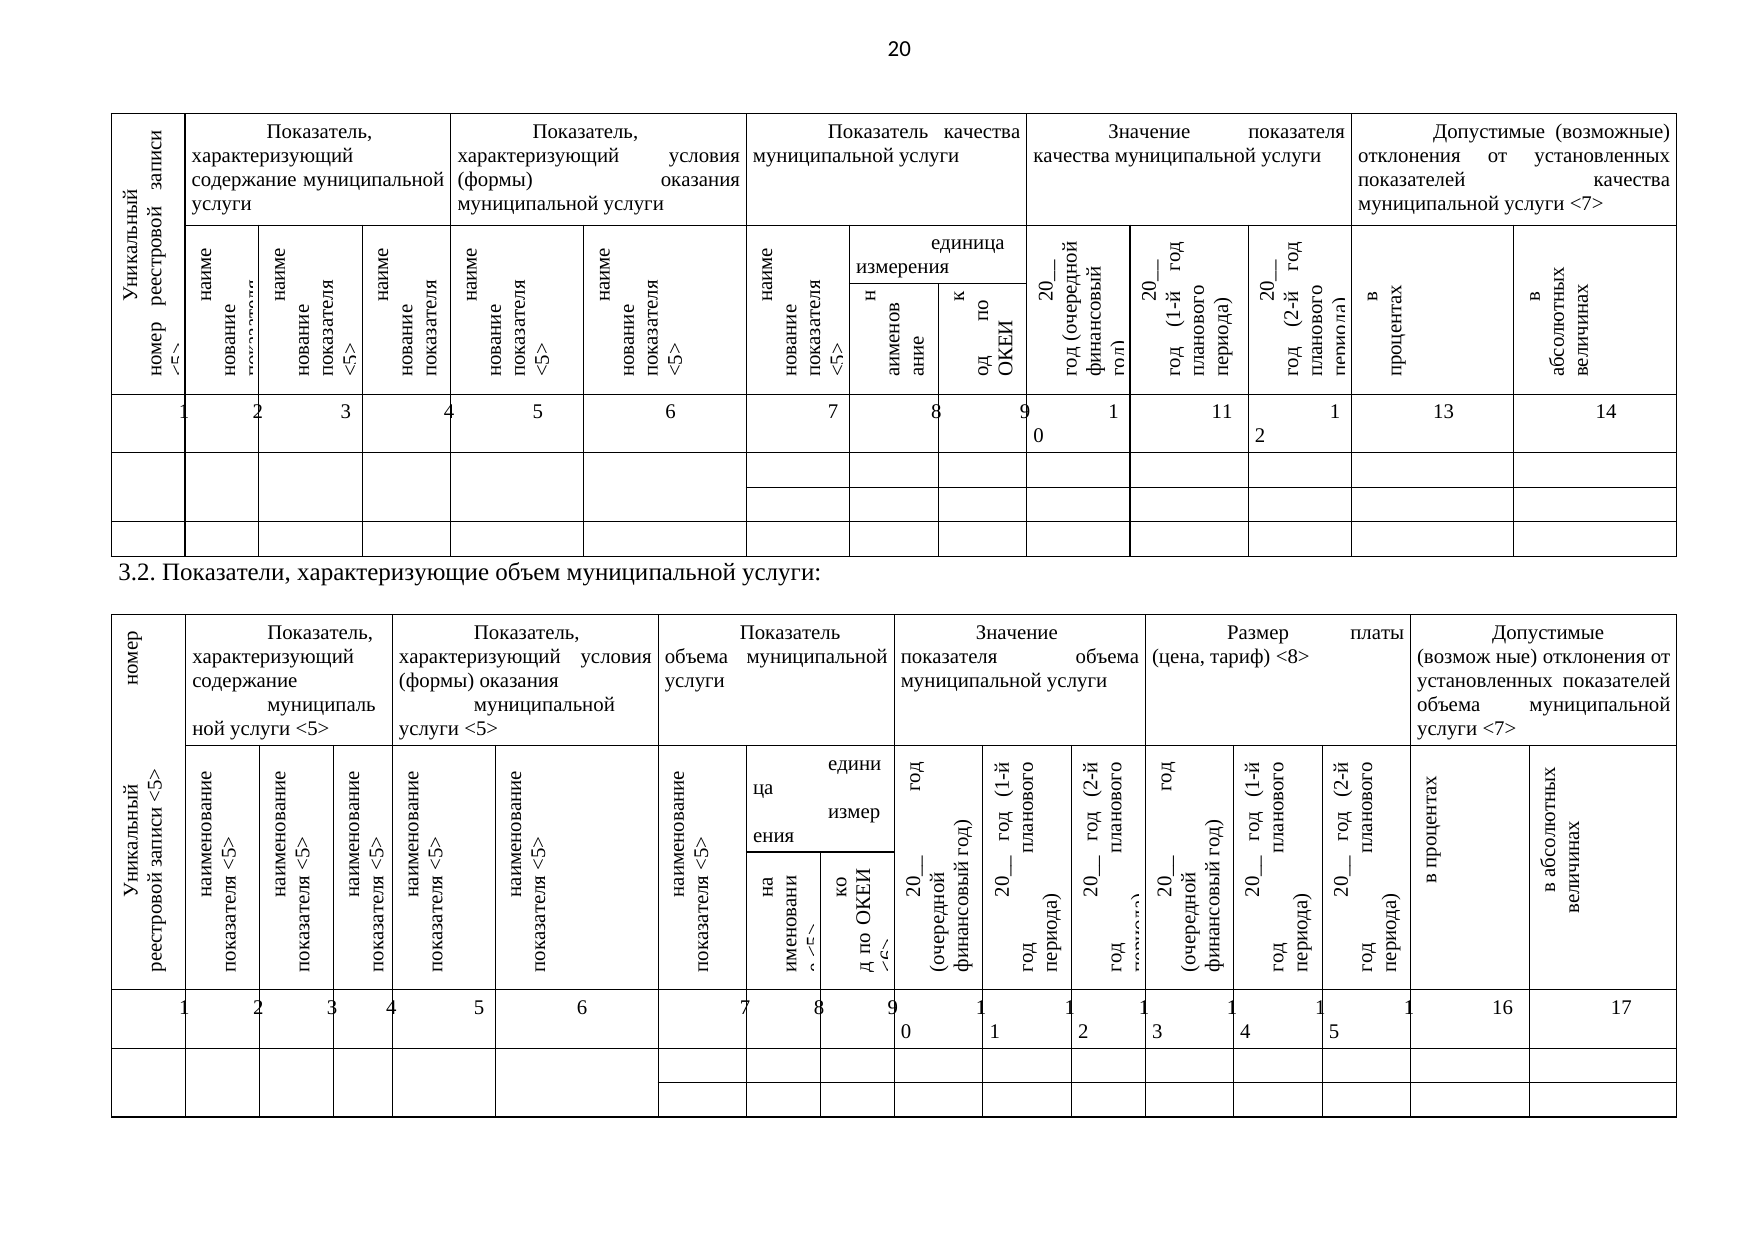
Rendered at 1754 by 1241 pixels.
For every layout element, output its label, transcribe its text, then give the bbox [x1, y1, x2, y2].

table_cell [895, 1049, 982, 1082]
table_cell 11 [983, 990, 1071, 1047]
table_cell наименование показателя <5> [259, 226, 362, 393]
table_cell наименование показателя <5> [659, 746, 746, 989]
table_cell 12 [1072, 990, 1145, 1047]
table_cell 5 [393, 990, 495, 1047]
table_cell [747, 1049, 820, 1082]
table_cell [895, 1083, 982, 1116]
table_cell код по ОКЕИ <6> [821, 853, 894, 989]
table_cell единица измерения [747, 746, 894, 851]
table_header Значение показателя качества муниципальной услуги [1027, 114, 1351, 224]
table_cell 4 [334, 990, 392, 1047]
table_cell [939, 522, 1026, 556]
table_cell [584, 453, 746, 521]
table_cell 1 [112, 395, 184, 452]
table_cell 20__ год (1-й год планового периода) [983, 746, 1071, 989]
table_cell [1234, 1083, 1322, 1116]
table_cell [186, 453, 258, 521]
table_cell 11 [1131, 395, 1248, 452]
table_cell [584, 522, 746, 556]
table_header Показатель качества муниципальной услуги [747, 114, 1026, 224]
table_cell в абсолютных величинах [1530, 746, 1676, 989]
table_cell наименование показателя <5> [260, 746, 333, 989]
table_cell [1352, 488, 1513, 521]
table_cell [259, 522, 362, 556]
table_header Значение показателя объема муниципальной услуги [895, 615, 1145, 745]
table_cell 6 [584, 395, 746, 452]
table_cell [659, 1083, 746, 1116]
table_cell 5 [451, 395, 583, 452]
table_cell в абсолютных величинах [1514, 226, 1676, 393]
table_cell 3 [260, 990, 333, 1047]
table_cell [1072, 1049, 1145, 1082]
table_cell [1027, 488, 1129, 521]
table_header Допустимые (возмож ные) отклонения от установленных показателей объема муниципальной услуги <7> [1411, 615, 1676, 745]
table_cell [1027, 453, 1129, 487]
table_cell единица измерения [850, 226, 1026, 283]
table_cell [1514, 488, 1676, 521]
table_cell [1514, 522, 1676, 556]
table_cell в процентах [1352, 226, 1513, 393]
table_cell наименование показателя <5> [584, 226, 746, 393]
table_cell [1146, 1049, 1233, 1082]
table_cell [747, 1083, 820, 1116]
table_cell [1146, 1083, 1233, 1116]
table_cell 13 [1146, 990, 1233, 1047]
table_cell 2 [186, 395, 258, 452]
table_cell наименование показателя <5> [496, 746, 658, 989]
table_cell 20__ год (очередной финансовый год) [895, 746, 982, 989]
table_cell [850, 488, 938, 521]
table_cell [1530, 1049, 1676, 1082]
table_cell 20__ год (2-й год планового периода) [1323, 746, 1410, 989]
table_cell [112, 1049, 185, 1116]
table_cell [1514, 453, 1676, 487]
table_cell [983, 1083, 1071, 1116]
table_cell [747, 453, 849, 487]
table_header Уникальный номер реестровой записи <5> [112, 615, 185, 989]
table_header Показатель объема муниципальной услуги [659, 615, 894, 745]
table_cell в процентах [1411, 746, 1529, 989]
table_cell [1072, 1083, 1145, 1116]
table_cell наименование показателя <5> [363, 226, 450, 393]
table_cell 20__ год (2-й год планового периода) [1072, 746, 1145, 989]
table_cell 2 [186, 990, 259, 1047]
table_cell [112, 453, 184, 521]
table_cell [1411, 1049, 1529, 1082]
table_cell наименование показателя <5> [186, 746, 259, 989]
table_cell 9 [821, 990, 894, 1047]
table_cell 20__ год (очередной финансовый год) [1027, 226, 1129, 393]
table_header Показатель, характеризующий содержание муниципальной услуги <5> [186, 615, 392, 745]
table_cell наименование показателя <5> [451, 226, 583, 393]
table_header Размер платы (цена, тариф) <8> [1146, 615, 1410, 745]
table_header Показатель, характеризующий содержание муниципальной услуги [186, 114, 450, 224]
table_cell [747, 522, 849, 556]
table_cell [1249, 453, 1351, 487]
text 3.2. Показатели, характеризующие объем муниципальной услуги: [118, 557, 1680, 585]
table_cell 8 [747, 990, 820, 1047]
table_header Показатель, характеризующий условия (формы) оказания муниципальной услуги [451, 114, 746, 224]
table_cell 14 [1514, 395, 1676, 452]
table_cell 8 [850, 395, 938, 452]
table_cell 15 [1323, 990, 1410, 1047]
table_cell [112, 522, 184, 556]
table_cell [939, 488, 1026, 521]
table_cell наименование показателя <5> [393, 746, 495, 989]
table_cell [1352, 453, 1513, 487]
table_header Допустимые (возможные) отклонения от установленных показателей качества муниципальной услуги <7> [1352, 114, 1676, 224]
table_cell [1411, 1083, 1529, 1116]
table_cell [1234, 1049, 1322, 1082]
table_cell код по ОКЕИ <6> [939, 284, 1026, 393]
table_cell 20__ год (1-й год планового периода) [1234, 746, 1322, 989]
table_cell 7 [659, 990, 746, 1047]
table_cell 16 [1411, 990, 1529, 1047]
table_cell [747, 488, 849, 521]
table_cell 17 [1530, 990, 1676, 1047]
table_cell 20__ год (2-й год планового периода) [1249, 226, 1351, 393]
table_cell [1131, 453, 1248, 487]
table_cell [260, 1049, 333, 1116]
table_cell [1131, 522, 1248, 556]
table_cell 7 [747, 395, 849, 452]
table_cell 20__ год (1-й год планового периода) [1131, 226, 1248, 393]
table_cell наименование <5> [747, 853, 820, 989]
table_cell наименование показателя <5> [747, 226, 849, 393]
table_cell [1249, 522, 1351, 556]
table_cell [393, 1049, 495, 1116]
table_cell [850, 453, 938, 487]
table_cell [496, 1049, 658, 1116]
table_cell [821, 1049, 894, 1082]
table_cell [983, 1049, 1071, 1082]
table_cell [821, 1083, 894, 1116]
table_cell [850, 522, 938, 556]
table_cell [1131, 488, 1248, 521]
table_cell 3 [259, 395, 362, 452]
table_cell [363, 453, 450, 521]
table_cell 6 [496, 990, 658, 1047]
table_cell [1530, 1083, 1676, 1116]
table_header Показатель, характеризующий условия (формы) оказания муниципальной услуги <5> [393, 615, 658, 745]
table_cell [186, 522, 258, 556]
table_cell [1352, 522, 1513, 556]
table_cell 10 [895, 990, 982, 1047]
table_cell наименование показателя <5> [334, 746, 392, 989]
table_header Уникальный номер реестровой записи <5> [112, 114, 184, 393]
table_cell [1249, 488, 1351, 521]
table_cell 13 [1352, 395, 1513, 452]
table_cell [659, 1049, 746, 1082]
table_cell [939, 453, 1026, 487]
table_cell 10 [1027, 395, 1129, 452]
table_cell 9 [939, 395, 1026, 452]
table_cell [1323, 1049, 1410, 1082]
table_cell [334, 1049, 392, 1116]
table_cell 20__ год (очередной финансовый год) [1146, 746, 1233, 989]
table_cell [363, 522, 450, 556]
table_cell [451, 453, 583, 521]
table_cell [1027, 522, 1129, 556]
table_cell наименование показателя <5> [186, 226, 258, 393]
table_cell [259, 453, 362, 521]
table_cell [1323, 1083, 1410, 1116]
table_cell наименование <5> [850, 284, 938, 393]
table_cell 1 [112, 990, 185, 1047]
table_cell 4 [363, 395, 450, 452]
table_cell [186, 1049, 259, 1116]
table_cell [451, 522, 583, 556]
table_cell 12 [1249, 395, 1351, 452]
table_cell 14 [1234, 990, 1322, 1047]
